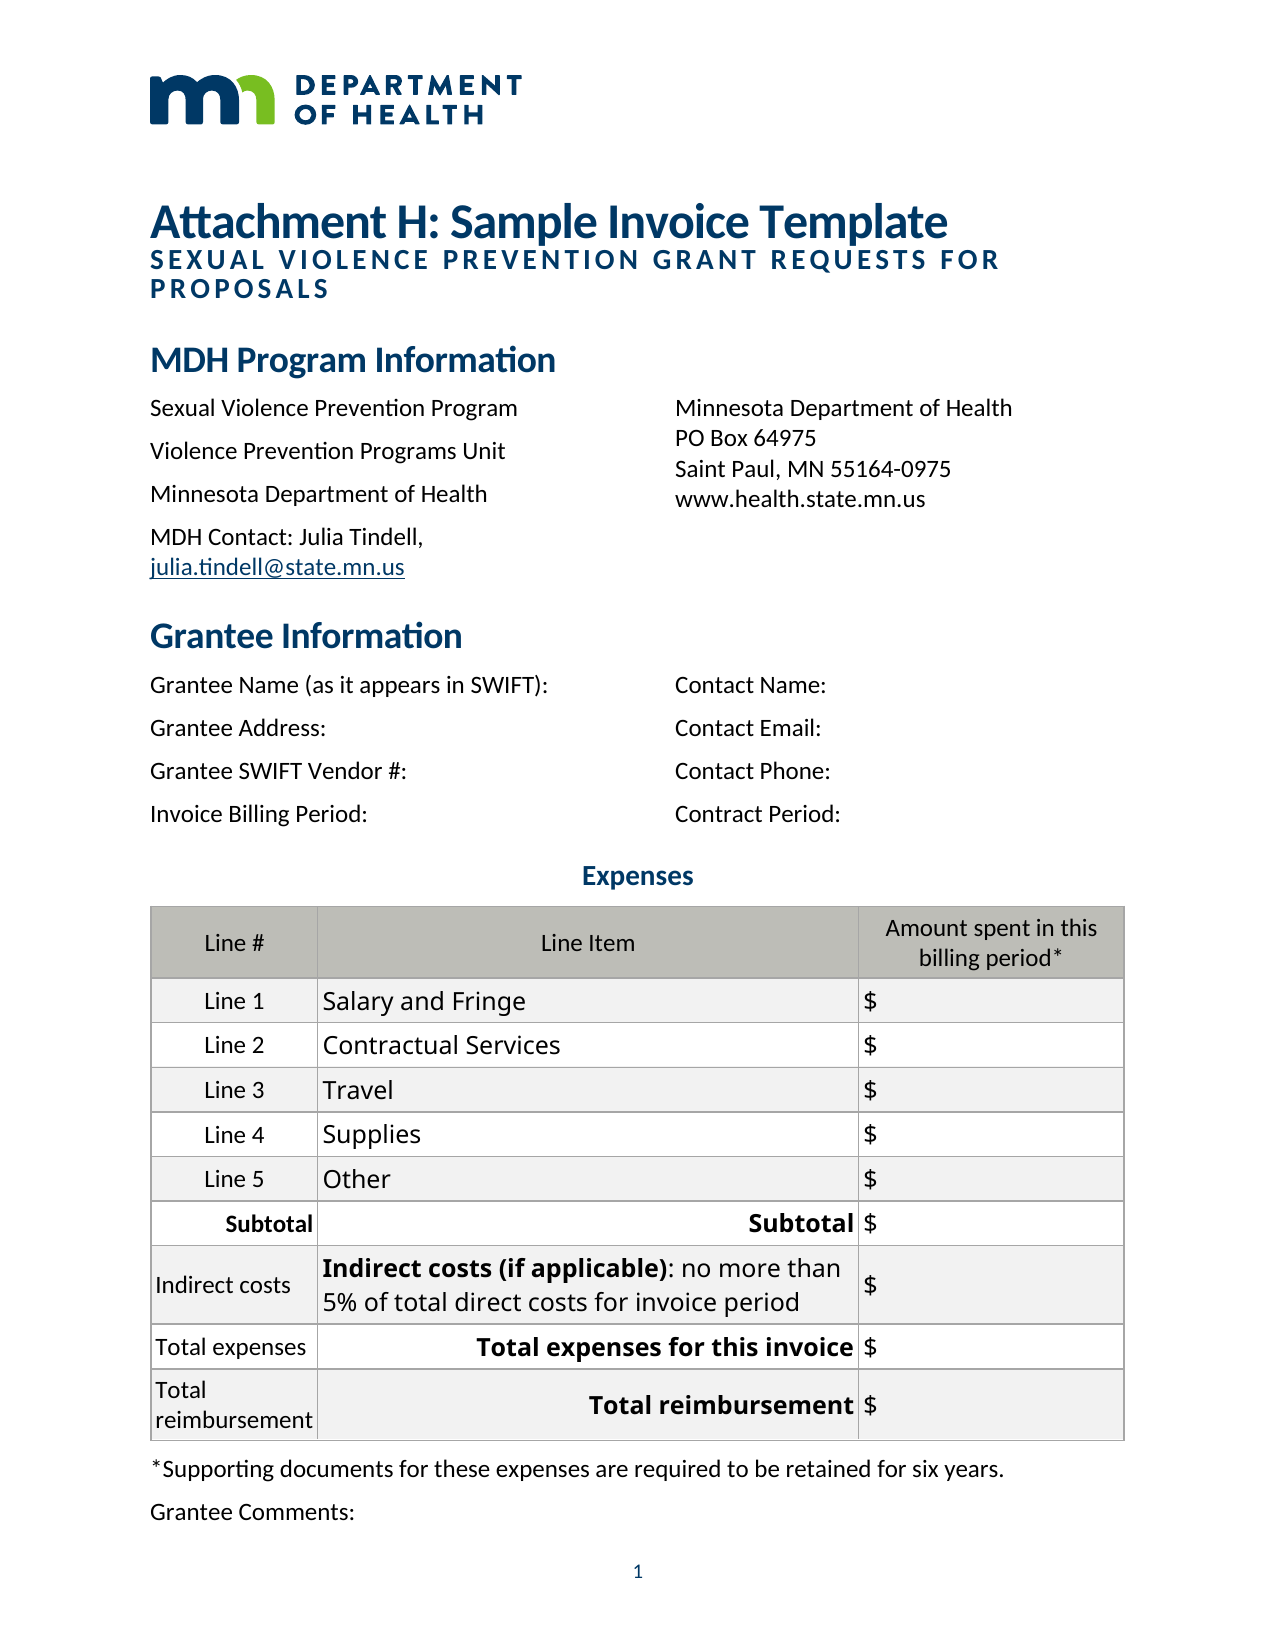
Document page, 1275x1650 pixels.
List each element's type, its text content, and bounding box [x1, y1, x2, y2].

text Violence Prevention Programs Unit [150, 435, 600, 466]
table_cell $ [859, 1023, 1123, 1066]
text Grantee Name (as it appears in SWIFT): [150, 669, 600, 699]
table_cell Salary and Fringe [318, 979, 858, 1022]
table_cell Other [318, 1157, 858, 1200]
subtitle MDH Program Information [150, 343, 1125, 379]
table_cell Indirect costs (if applicable): no more than 5% of total direct costs for invoice period [318, 1246, 858, 1323]
text Grantee Address: [150, 712, 600, 742]
table_cell $ [859, 1068, 1123, 1111]
text *Supporting documents for these expenses are required to be retained for six years. [150, 1453, 1125, 1484]
text Contact Name: [675, 669, 1125, 699]
subtitle Attachment H: Sample Invoice Template Sexual Violence Prevention Grant Requests for Proposals [150, 199, 1125, 305]
table_cell Contractual Services [318, 1023, 858, 1066]
title Expenses [150, 857, 1125, 893]
table_cell Line 5 [152, 1157, 317, 1200]
table_cell $ [859, 1157, 1123, 1200]
table_cell Travel [318, 1068, 858, 1111]
table_cell $ [859, 1325, 1123, 1368]
text Minnesota Department of Health PO Box 64975 Saint Paul, MN 55164-0975 www.health.state.mn.us [675, 392, 1125, 514]
table_cell Line 1 [152, 979, 317, 1022]
subtitle Grantee Information [150, 619, 1125, 656]
table_cell Supplies [318, 1113, 858, 1156]
table_cell Indirect costs [152, 1246, 317, 1323]
table_cell $ [859, 1370, 1123, 1439]
text Contact Phone: [675, 755, 1125, 785]
text Invoice Billing Period: [150, 798, 600, 828]
text Contract Period: [675, 798, 1125, 828]
text MDH Contact: Julia Tindell, julia.tindell@state.mn.us [150, 521, 600, 582]
table_cell Total expenses [152, 1325, 317, 1368]
table_cell Subtotal [318, 1202, 858, 1245]
table_cell $ [859, 979, 1123, 1022]
table_cell $ [859, 1246, 1123, 1323]
text Contact Email: [675, 712, 1125, 742]
table_cell Total reimbursement [152, 1370, 317, 1439]
table_cell $ [859, 1113, 1123, 1156]
table_cell Total reimbursement [318, 1370, 858, 1439]
table_cell Total expenses for this invoice [318, 1325, 858, 1368]
table_cell Subtotal [152, 1202, 317, 1245]
text Minnesota Department of Health [150, 478, 600, 508]
table_header Line # [152, 907, 317, 977]
table_header Line Item [318, 907, 858, 977]
table_cell Line 3 [152, 1068, 317, 1111]
text Grantee Comments: [150, 1497, 1125, 1527]
table_header Amount spent in this billing period* [859, 907, 1123, 977]
text Sexual Violence Prevention Program [150, 392, 600, 422]
table_cell Line 4 [152, 1113, 317, 1156]
text Grantee SWIFT Vendor #: [150, 755, 600, 785]
table_cell $ [859, 1202, 1123, 1245]
table_cell Line 2 [152, 1023, 317, 1066]
